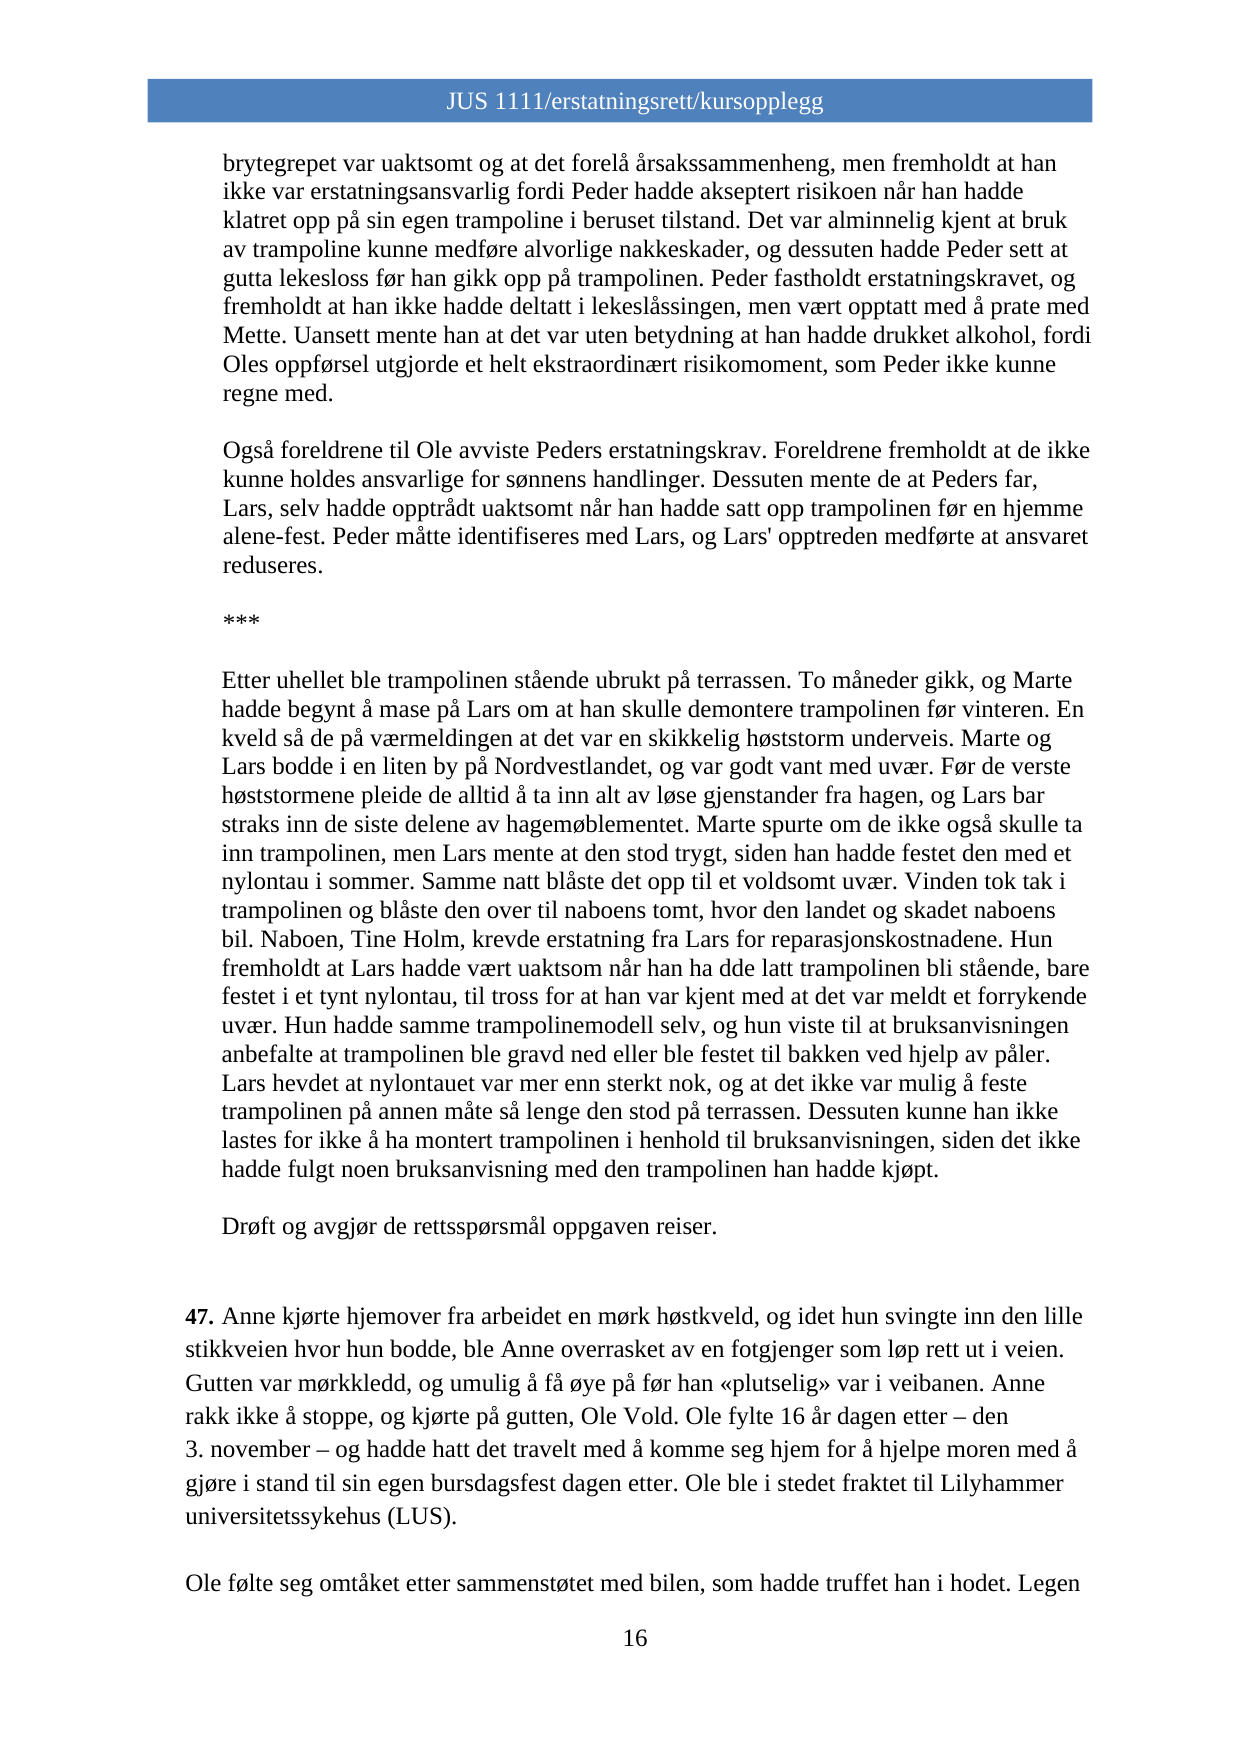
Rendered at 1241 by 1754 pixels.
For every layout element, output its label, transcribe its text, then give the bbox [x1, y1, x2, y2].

text Etter uhellet ble trampolinen stående ubrukt på terrassen. To måneder gikk, og Marte hadde begynt å mase på Lars om at han skulle demontere trampolinen før vinteren. En kveld så de på værmeldingen at det var en skikkelig høststorm underveis. Marte og Lars bodde i en liten by på Nordvestlandet, og var godt vant med uvær. Før de verste høststormene pleide de alltid å ta inn alt av løse gjenstander fra hagen, og Lars bar straks inn de siste delene av hagemøblementet. Marte spurte om de ikke også skulle ta inn trampolinen, men Lars mente at den stod trygt, siden han hadde festet den med et nylontau i sommer. Samme natt blåste det opp til et voldsomt uvær. Vinden tok tak i trampolinen og blåste den over til naboens tomt, hvor den landet og skadet naboens bil. Naboen, Tine Holm, krevde erstatning fra Lars for reparasjonskostnadene. Hun fremholdt at Lars hadde vært uaktsom når han ha dde latt trampolinen bli stående, bare festet i et tynt nylontau, til tross for at han var kjent med at det var meldt et forrykende uvær. Hun hadde samme trampolinemodell selv, og hun viste til at bruksanvisningen anbefalte at trampolinen ble gravd ned eller ble festet til bakken ved hjelp av påler. Lars hevdet at nylontauet var mer enn sterkt nok, og at det ikke var mulig å feste trampolinen på annen måte så lenge den stod på terrassen. Dessuten kunne han ikke lastes for ikke å ha montert trampolinen i henhold til bruksanvisningen, siden det ikke hadde fulgt noen bruksanvisning med den trampolinen han hadde kjøpt. Drøft og avgjør de rettsspørsmål oppgaven reiser. [221, 665, 1093, 1240]
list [223, 148, 1093, 406]
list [185, 1298, 1093, 1598]
list *** [223, 608, 1093, 636]
list Også foreldrene til Ole avviste Peders erstatningskrav. Foreldrene fremholdt at de ikke kunne holdes ansvarlige for sønnens handlinger. Dessuten mente de at Peders far, Lars, selv hadde opptrådt uaktsomt når han hadde satt opp trampolinen før en hjemme alene-fest. Peder måtte identifiseres med Lars, og Lars' opptreden medførte at ansvaret reduseres. [223, 435, 1093, 608]
